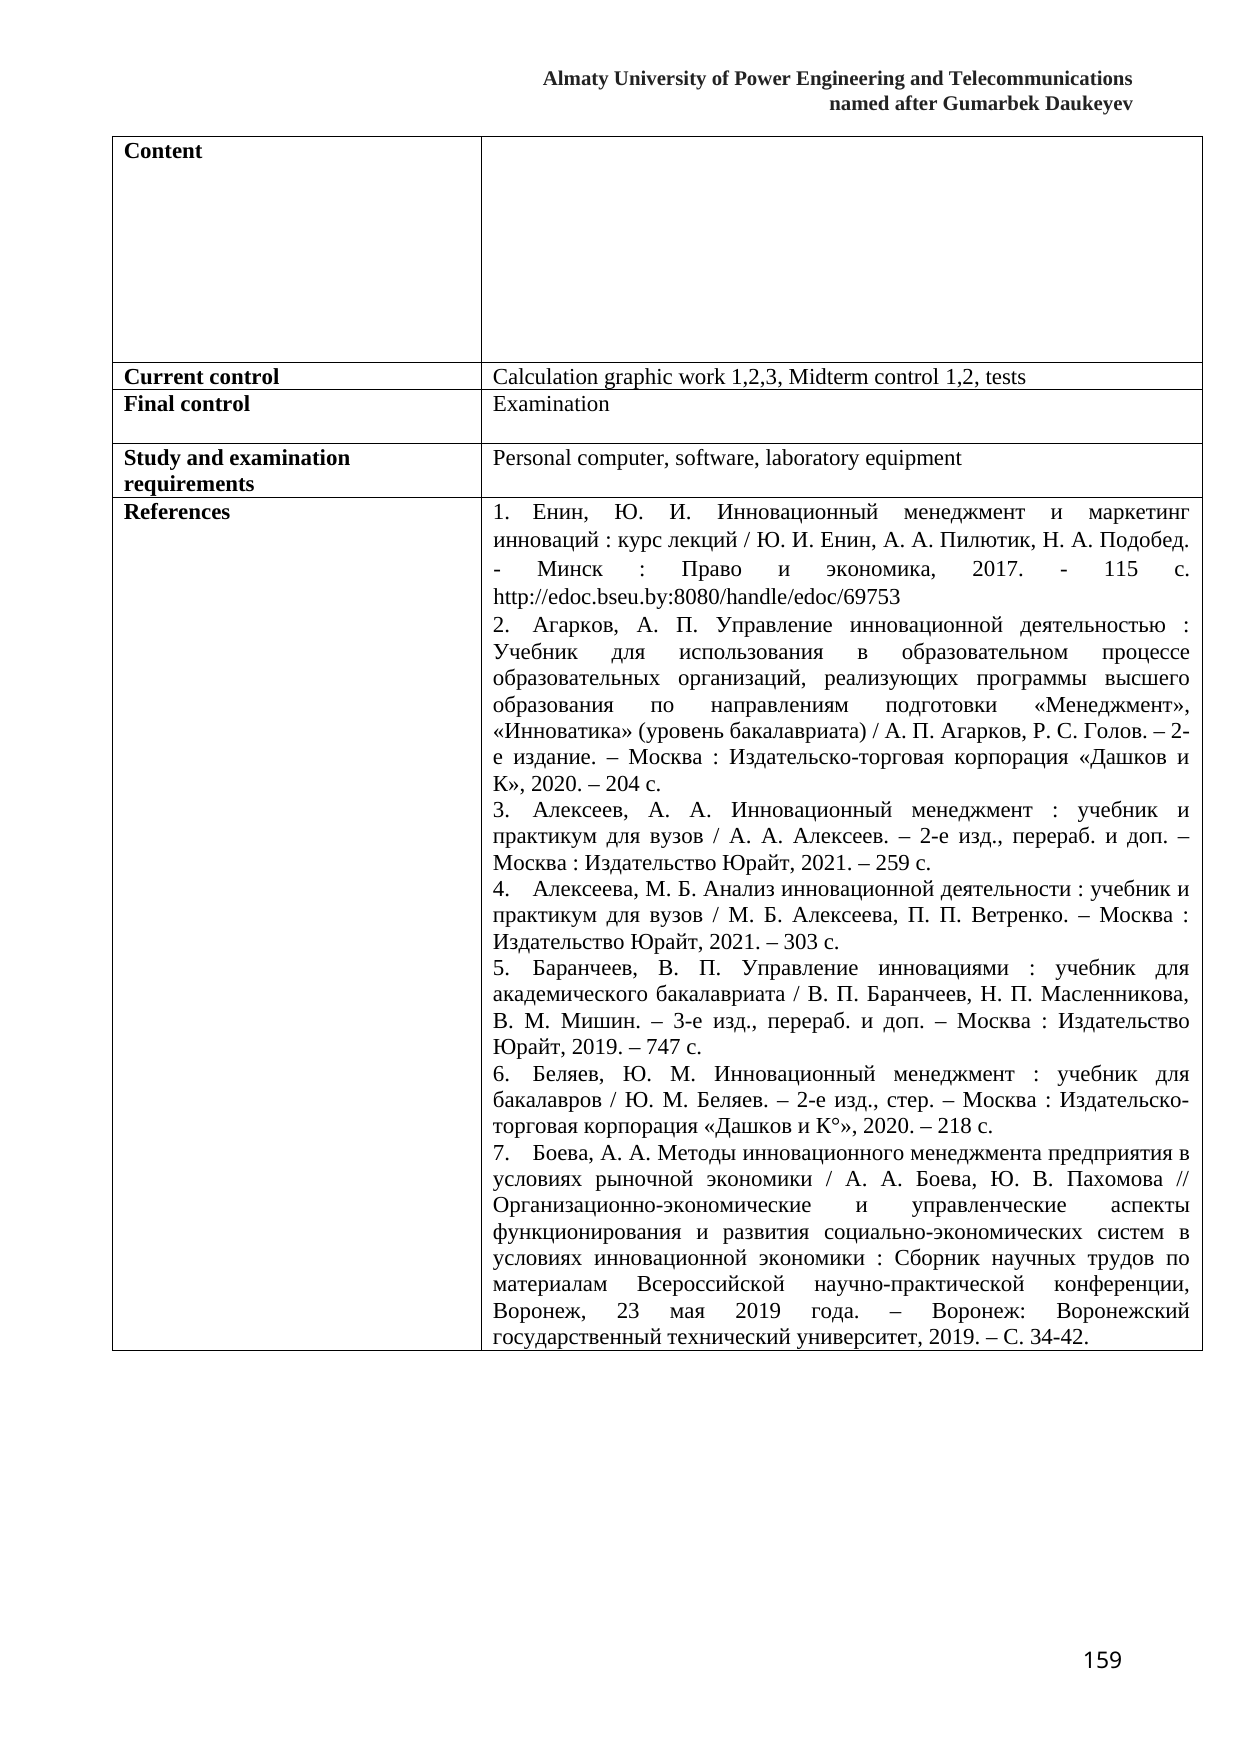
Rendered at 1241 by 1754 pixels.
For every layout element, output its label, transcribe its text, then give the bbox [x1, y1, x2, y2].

table_cell Current control [113, 363, 481, 389]
table_cell Study and examination requirements [113, 444, 481, 497]
table_cell References [113, 498, 481, 1349]
table_cell Content [113, 137, 481, 362]
table_cell [482, 137, 1202, 362]
table_cell Енин, Ю. И. Инновационный менеджмент и маркетинг инноваций : курс лекций / Ю. И. Енин, А. А. Пилютик, Н. А. Подобед. - Минск : Право и экономика, 2017. - 115 с. http://edoc.bseu.by:8080/handle/edoc/69753 Агарков, А. П. Управление инновационной деятельностью : Учебник для использования в образовательном процессе образовательных организаций, реализующих программы высшего образования по направлениям подготовки «Менеджмент», «Инноватика» (уровень бакалавриата) / А. П. Агарков, Р. С. Голов. – 2-е издание. – Москва : Издательско-торговая корпорация «Дашков и К», 2020. – 204 с. Алексеев, А. А. Инновационный менеджмент : учебник и практикум для вузов / А. А. Алексеев. – 2-е изд., перераб. и доп. – Москва : Издательство Юрайт, 2021. – 259 с. Алексеева, М. Б. Анализ инновационной деятельности : учебник и практикум для вузов / М. Б. Алексеева, П. П. Ветренко. – Москва : Издательство Юрайт, 2021. – 303 с. Баранчеев, В. П. Управление инновациями : учебник для академического бакалавриата / В. П. Баранчеев, Н. П. Масленникова, В. М. Мишин. – 3-е изд., перераб. и доп. – Москва : Издательство Юрайт, 2019. – 747 с. Беляев, Ю. М. Инновационный менеджмент : учебник для бакалавров / Ю. М. Беляев. – 2-е изд., стер. – Москва : Издательско-торговая корпорация «Дашков и К°», 2020. – 218 с. Боева, А. А. Методы инновационного менеджмента предприятия в условиях рыночной экономики / А. А. Боева, Ю. В. Пахомова // Организационно-экономические и управленческие аспекты функционирования и развития социально-экономических систем в условиях инновационной экономики : Сборник научных трудов по материалам Всероссийской научно-практической конференции, Воронеж, 23 мая 2019 года. – Воронеж: Воронежский государственный технический университет, 2019. – С. 34-42. [482, 498, 1202, 1349]
table_cell Personal computer, software, laboratory equipment [482, 444, 1202, 497]
table_cell Calculation graphic work 1,2,3, Midterm control 1,2, tests [482, 363, 1202, 389]
table_cell Examination [482, 390, 1202, 443]
table_cell Final control [113, 390, 481, 443]
